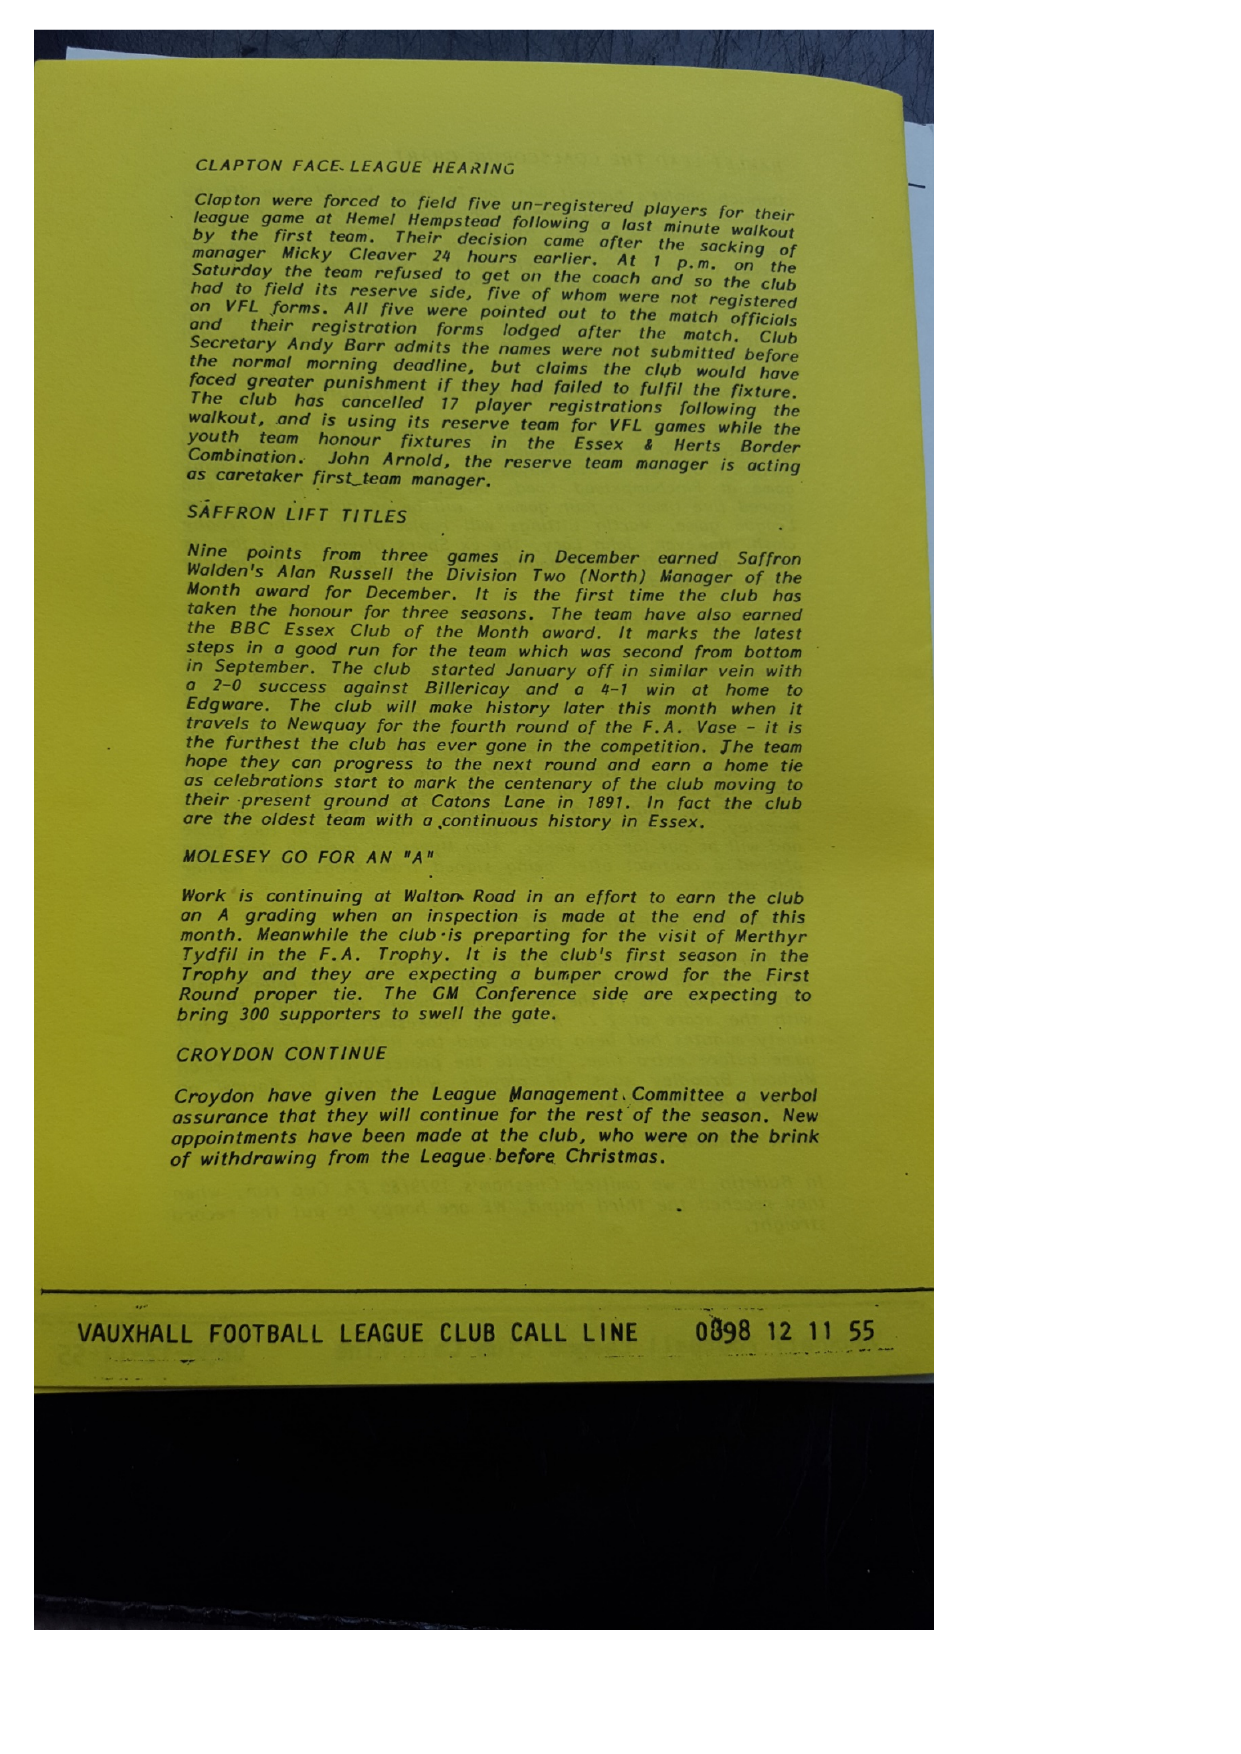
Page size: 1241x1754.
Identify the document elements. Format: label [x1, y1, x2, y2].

picture [35, 31, 934, 1630]
